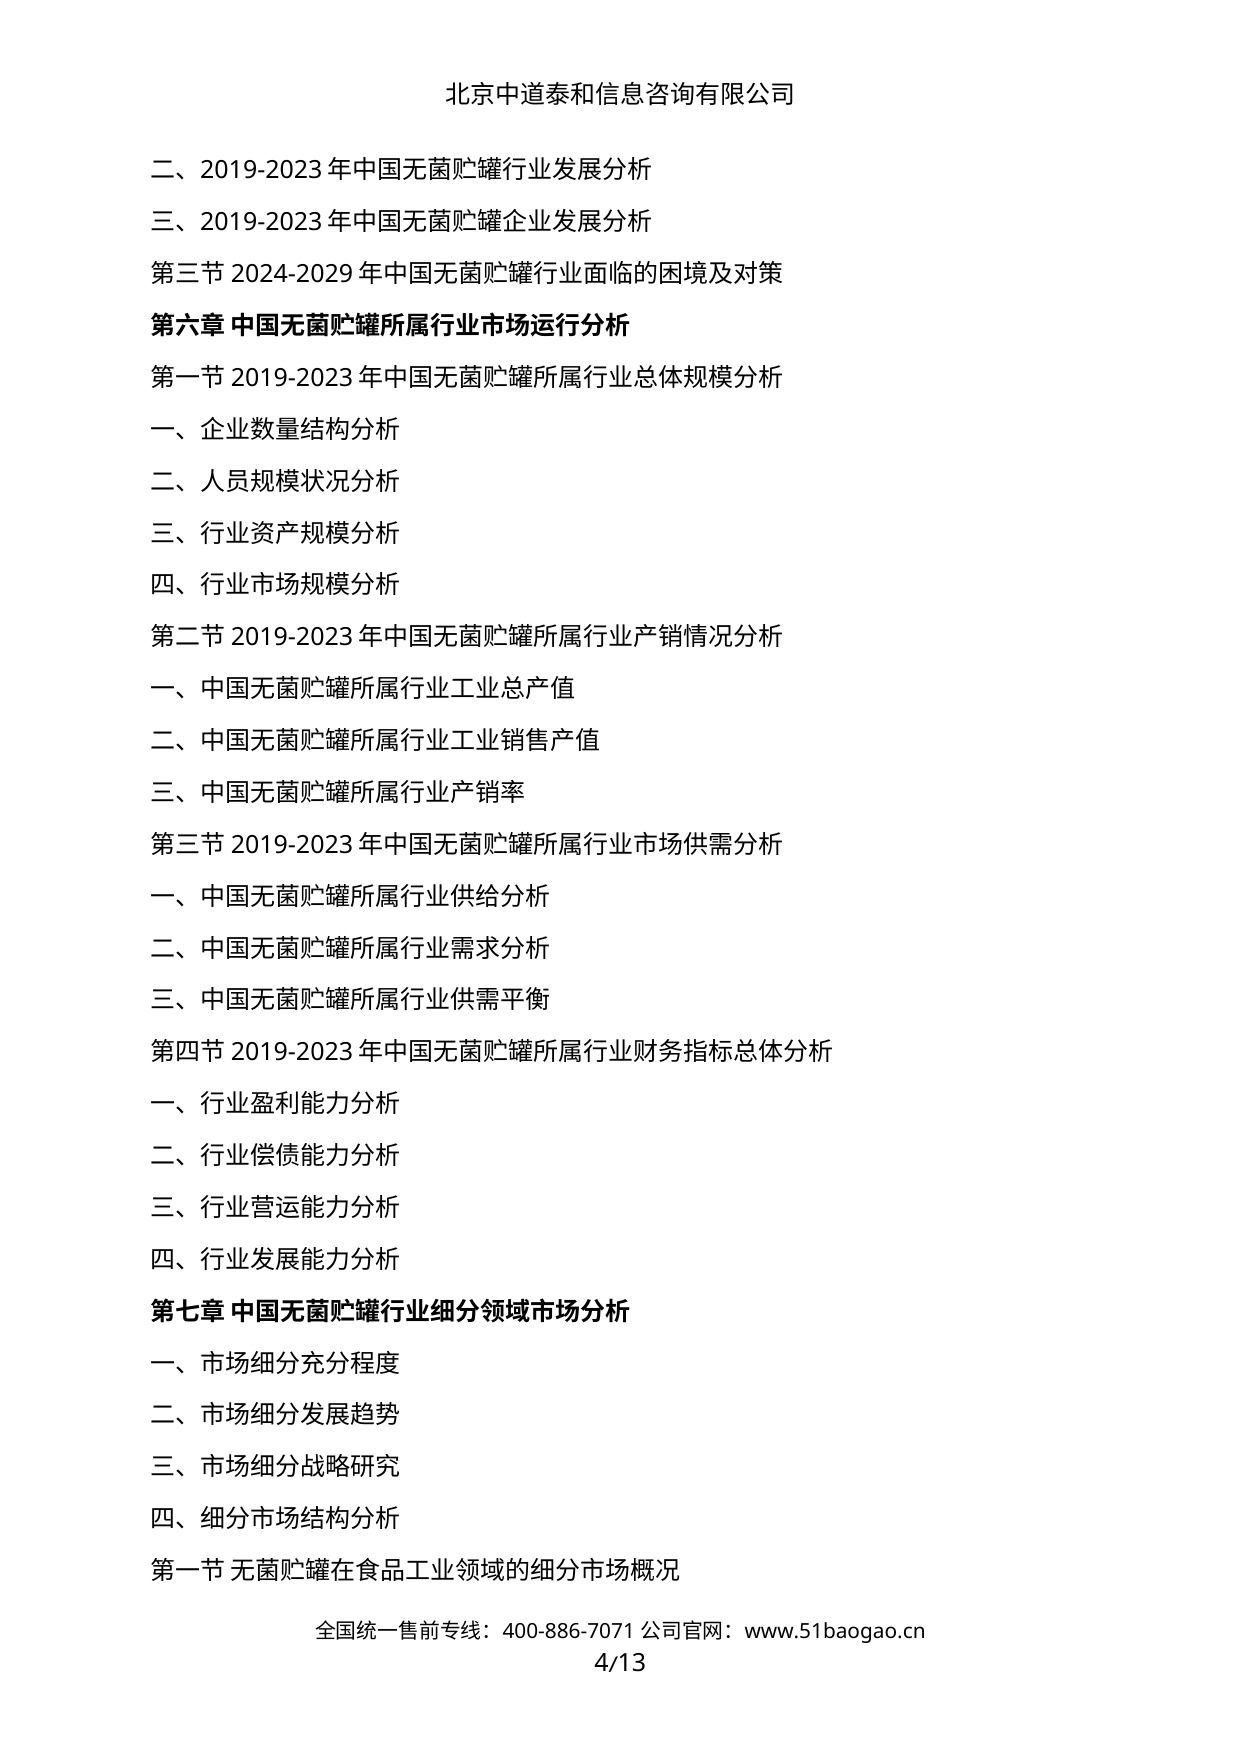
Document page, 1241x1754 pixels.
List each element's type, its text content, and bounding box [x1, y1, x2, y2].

text 第三节 2024-2029年中国无菌贮罐行业面临的困境及对策 [150, 254, 1090, 290]
text 一、企业数量结构分析 [150, 409, 1090, 446]
text 二、2019-2023年中国无菌贮罐行业发展分析 [150, 150, 1090, 186]
text 三、行业资产规模分析 [150, 513, 1090, 549]
text 二、市场细分发展趋势 [150, 1395, 1090, 1431]
text 四、细分市场结构分析 [150, 1499, 1090, 1535]
text 一、市场细分充分程度 [150, 1343, 1090, 1379]
text 第七章 中国无菌贮罐行业细分领域市场分析 [150, 1291, 1090, 1327]
text 二、行业偿债能力分析 [150, 1136, 1090, 1172]
text 二、中国无菌贮罐所属行业需求分析 [150, 928, 1090, 964]
text 一、中国无菌贮罐所属行业供给分析 [150, 876, 1090, 912]
text 三、行业营运能力分析 [150, 1187, 1090, 1224]
text 四、行业发展能力分析 [150, 1239, 1090, 1276]
text 第一节 无菌贮罐在食品工业领域的细分市场概况 [150, 1551, 1090, 1587]
text 四、行业市场规模分析 [150, 565, 1090, 601]
text 三、市场细分战略研究 [150, 1447, 1090, 1483]
text 三、中国无菌贮罐所属行业产销率 [150, 772, 1090, 809]
text 第二节 2019-2023年中国无菌贮罐所属行业产销情况分析 [150, 617, 1090, 653]
text 二、中国无菌贮罐所属行业工业销售产值 [150, 721, 1090, 757]
text 第三节 2019-2023年中国无菌贮罐所属行业市场供需分析 [150, 824, 1090, 861]
text 一、中国无菌贮罐所属行业工业总产值 [150, 669, 1090, 705]
text 二、人员规模状况分析 [150, 461, 1090, 497]
text 一、行业盈利能力分析 [150, 1084, 1090, 1120]
text 三、中国无菌贮罐所属行业供需平衡 [150, 980, 1090, 1016]
text 第四节 2019-2023年中国无菌贮罐所属行业财务指标总体分析 [150, 1032, 1090, 1068]
text 第一节 2019-2023年中国无菌贮罐所属行业总体规模分析 [150, 357, 1090, 394]
text 第六章 中国无菌贮罐所属行业市场运行分析 [150, 306, 1090, 342]
text 三、2019-2023年中国无菌贮罐企业发展分析 [150, 202, 1090, 238]
